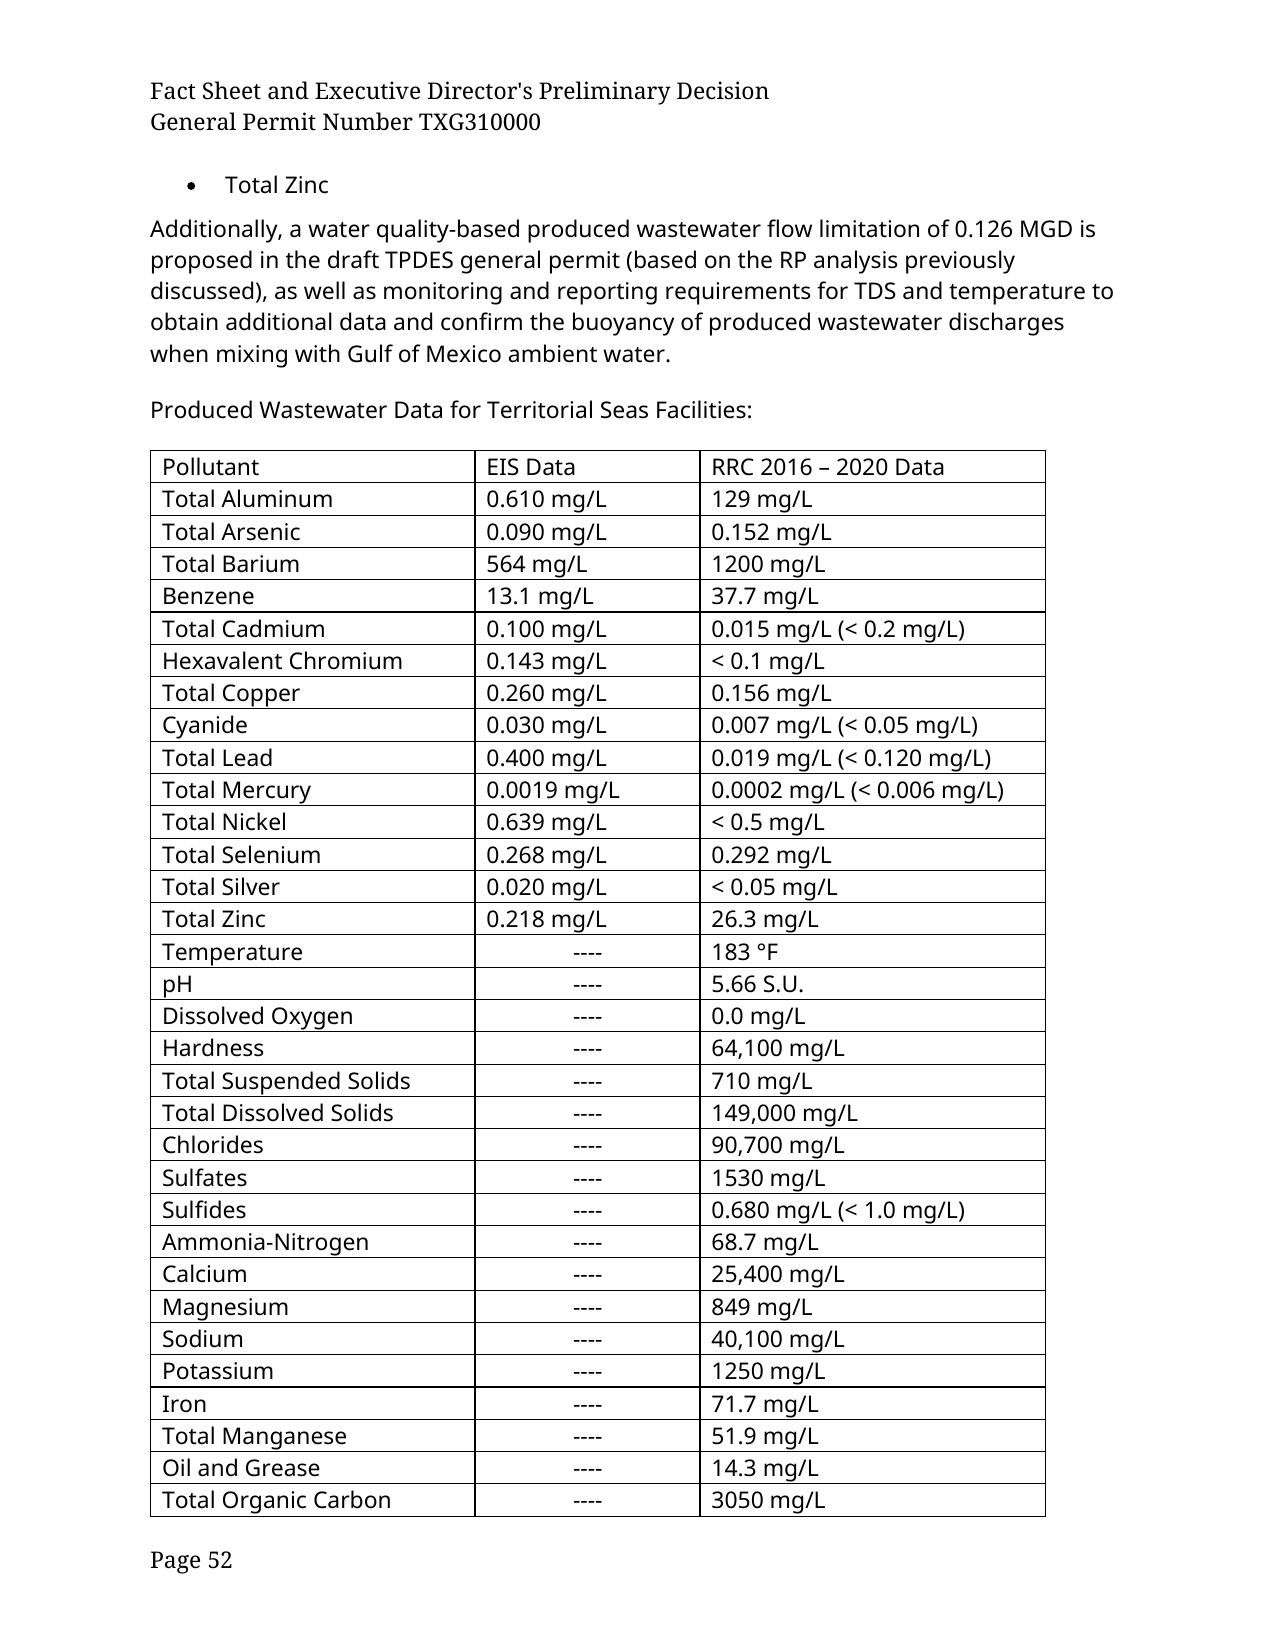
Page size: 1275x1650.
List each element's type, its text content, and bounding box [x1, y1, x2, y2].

table_cell Hardness [151, 1032, 474, 1063]
table_cell 14.3 mg/L [701, 1452, 1045, 1483]
table_cell 0.0019 mg/L [476, 774, 699, 805]
table_cell 849 mg/L [701, 1291, 1045, 1322]
table_cell ---- [476, 1355, 699, 1386]
table_cell Total Cadmium [151, 613, 474, 644]
table_cell ---- [476, 1161, 699, 1193]
table_cell 0.090 mg/L [476, 516, 699, 547]
table_cell 0.019 mg/L (< 0.120 mg/L) [701, 742, 1045, 773]
table_cell ---- [476, 1323, 699, 1354]
table_cell 183 °F [701, 935, 1045, 967]
table_cell ---- [476, 1291, 699, 1322]
table_cell 0.0 mg/L [701, 1000, 1045, 1031]
table_cell ---- [476, 1226, 699, 1257]
table_header RRC 2016 – 2020 Data [701, 451, 1045, 482]
table_cell 0.400 mg/L [476, 742, 699, 773]
table_header Pollutant [151, 451, 474, 482]
table_cell Calcium [151, 1258, 474, 1289]
table_cell Total Zinc [151, 903, 474, 934]
table_cell ---- [476, 1065, 699, 1096]
table_cell Benzene [151, 580, 474, 611]
table_cell Total Arsenic [151, 516, 474, 547]
table_cell Total Lead [151, 742, 474, 773]
table_cell Sodium [151, 1323, 474, 1354]
table_cell 1250 mg/L [701, 1355, 1045, 1386]
table_cell 0.007 mg/L (< 0.05 mg/L) [701, 709, 1045, 741]
table_cell Potassium [151, 1355, 474, 1386]
table_cell 0.268 mg/L [476, 839, 699, 870]
table_cell Ammonia-Nitrogen [151, 1226, 474, 1257]
table_cell Magnesium [151, 1291, 474, 1322]
table_cell ---- [476, 1000, 699, 1031]
table_cell Total Barium [151, 548, 474, 579]
table_header EIS Data [476, 451, 699, 482]
table_cell Dissolved Oxygen [151, 1000, 474, 1031]
table_cell ---- [476, 1388, 699, 1419]
table_cell 0.030 mg/L [476, 709, 699, 741]
table_cell Total Dissolved Solids [151, 1097, 474, 1128]
table_cell 564 mg/L [476, 548, 699, 579]
table_cell Cyanide [151, 709, 474, 741]
table_cell 90,700 mg/L [701, 1129, 1045, 1160]
table_cell 0.610 mg/L [476, 483, 699, 514]
table_cell 0.143 mg/L [476, 645, 699, 676]
table_cell 129 mg/L [701, 483, 1045, 514]
table_cell 37.7 mg/L [701, 580, 1045, 611]
table_cell 26.3 mg/L [701, 903, 1045, 934]
table_cell ---- [476, 1129, 699, 1160]
table_cell 13.1 mg/L [476, 580, 699, 611]
table_cell 710 mg/L [701, 1065, 1045, 1096]
table_cell Total Selenium [151, 839, 474, 870]
table_cell 0.218 mg/L [476, 903, 699, 934]
text Produced Wastewater Data for Territorial Seas Facilities: [150, 394, 1125, 425]
table_cell ---- [476, 1258, 699, 1289]
table_cell 51.9 mg/L [701, 1420, 1045, 1451]
table_cell 40,100 mg/L [701, 1323, 1045, 1354]
table_cell 68.7 mg/L [701, 1226, 1045, 1257]
table_cell Oil and Grease [151, 1452, 474, 1483]
table_cell 0.020 mg/L [476, 871, 699, 902]
table_cell 3050 mg/L [701, 1484, 1045, 1516]
list Total Zinc [187, 169, 1125, 200]
table_cell Hexavalent Chromium [151, 645, 474, 676]
table_cell Sulfates [151, 1161, 474, 1193]
table_cell 71.7 mg/L [701, 1388, 1045, 1419]
table_cell ---- [476, 1194, 699, 1225]
table_cell 5.66 S.U. [701, 968, 1045, 999]
table_cell 1530 mg/L [701, 1161, 1045, 1193]
table_cell Total Manganese [151, 1420, 474, 1451]
text Additionally, a water quality-based produced wastewater flow limitation of 0.126 MGD is proposed in the draft TPDES general permit (based on the RP analysis previously discussed), as well as monitoring and reporting requirements for TDS and temperature to obtain additional data and confirm the buoyancy of produced wastewater discharges when mixing with Gulf of Mexico ambient water. [150, 212, 1125, 369]
table_cell < 0.5 mg/L [701, 806, 1045, 837]
table_cell 0.0002 mg/L (< 0.006 mg/L) [701, 774, 1045, 805]
table_cell 149,000 mg/L [701, 1097, 1045, 1128]
table_cell 0.156 mg/L [701, 677, 1045, 708]
table_cell Total Mercury [151, 774, 474, 805]
table_cell 0.292 mg/L [701, 839, 1045, 870]
table_cell < 0.1 mg/L [701, 645, 1045, 676]
table_cell Total Aluminum [151, 483, 474, 514]
table_cell Total Silver [151, 871, 474, 902]
table_cell ---- [476, 968, 699, 999]
table_cell < 0.05 mg/L [701, 871, 1045, 902]
table_cell Sulfides [151, 1194, 474, 1225]
table_cell Total Suspended Solids [151, 1065, 474, 1096]
table_cell 0.015 mg/L (< 0.2 mg/L) [701, 613, 1045, 644]
table_cell Total Nickel [151, 806, 474, 837]
table_cell 1200 mg/L [701, 548, 1045, 579]
table_cell ---- [476, 1420, 699, 1451]
table_cell Total Organic Carbon [151, 1484, 474, 1516]
table_cell 0.100 mg/L [476, 613, 699, 644]
table_cell Chlorides [151, 1129, 474, 1160]
table_cell 64,100 mg/L [701, 1032, 1045, 1063]
table_cell 0.260 mg/L [476, 677, 699, 708]
table_cell ---- [476, 1484, 699, 1516]
table_cell 0.680 mg/L (< 1.0 mg/L) [701, 1194, 1045, 1225]
table_cell Iron [151, 1388, 474, 1419]
table_cell ---- [476, 1097, 699, 1128]
table_cell 0.639 mg/L [476, 806, 699, 837]
table_cell Total Copper [151, 677, 474, 708]
table_cell ---- [476, 1452, 699, 1483]
table_cell Temperature [151, 935, 474, 967]
table_cell ---- [476, 935, 699, 967]
table_cell ---- [476, 1032, 699, 1063]
table_cell pH [151, 968, 474, 999]
table_cell 0.152 mg/L [701, 516, 1045, 547]
table_cell 25,400 mg/L [701, 1258, 1045, 1289]
